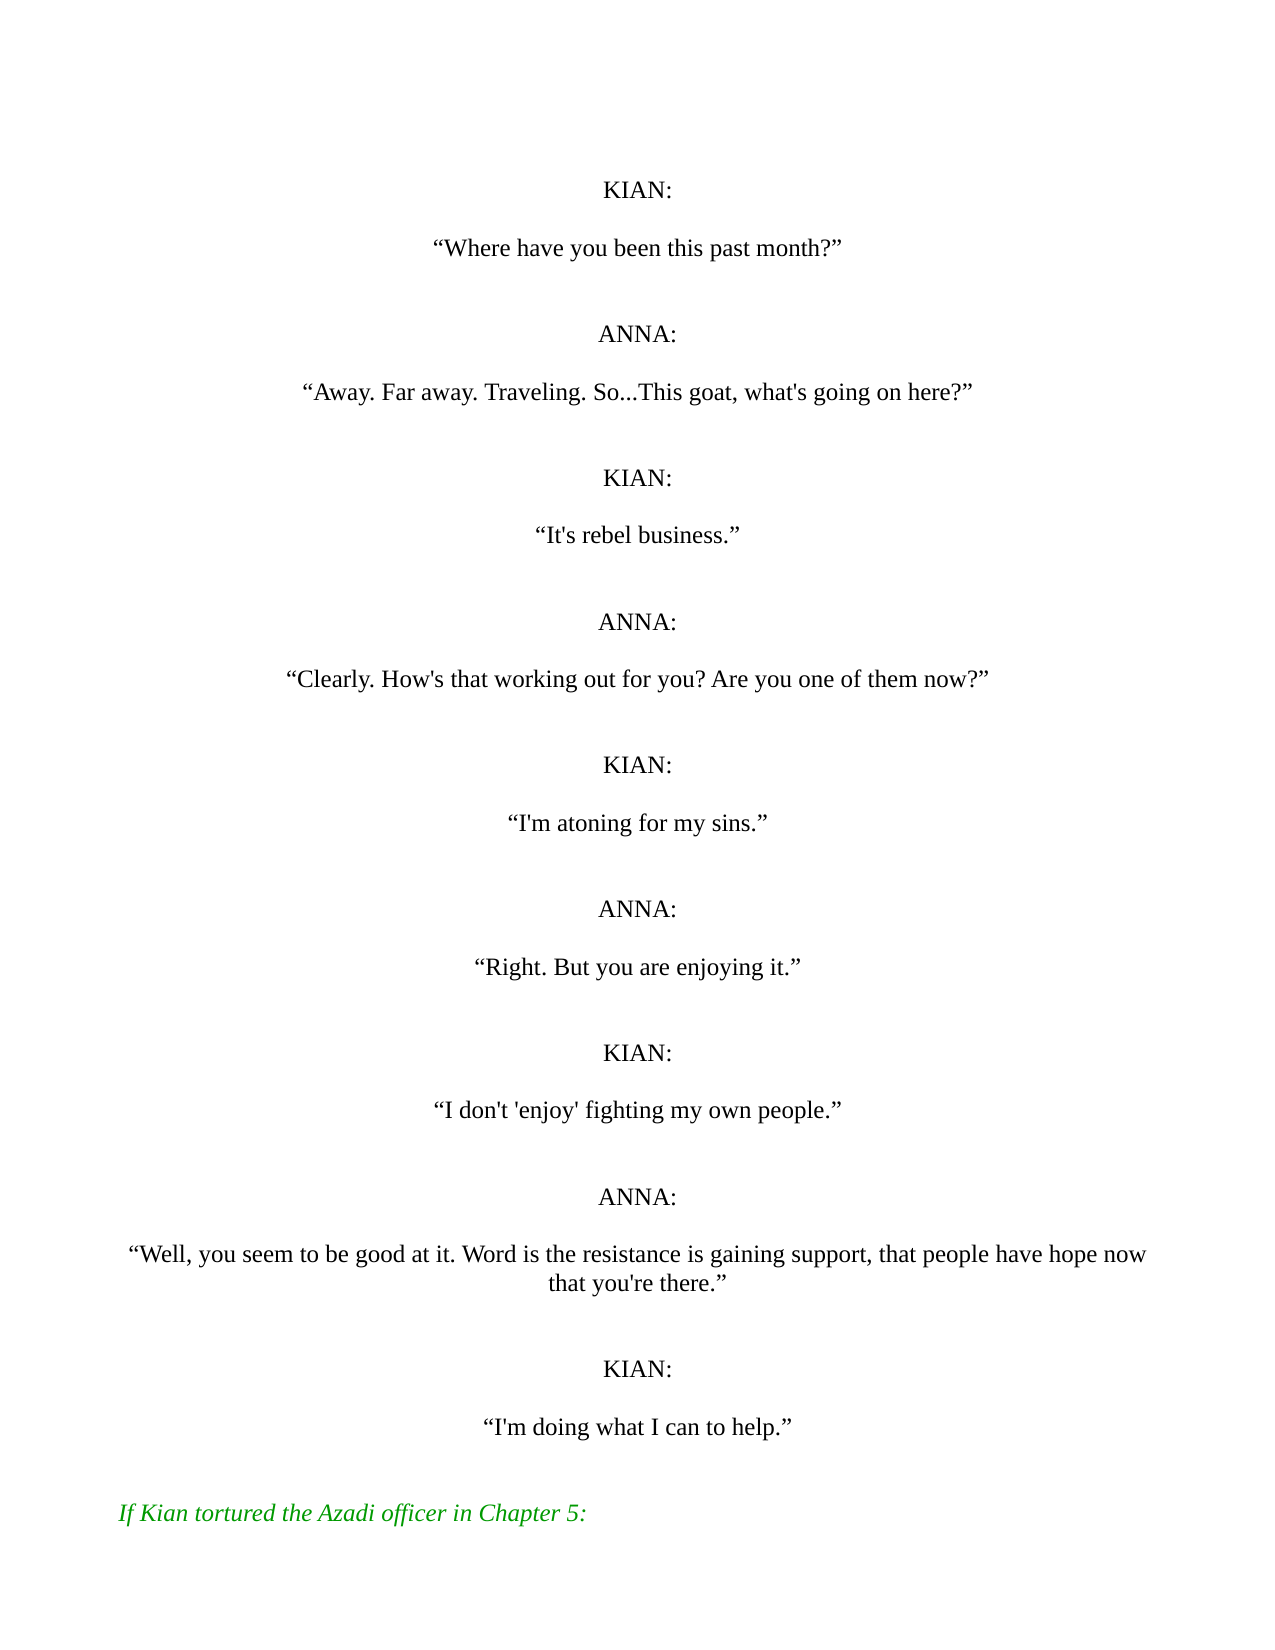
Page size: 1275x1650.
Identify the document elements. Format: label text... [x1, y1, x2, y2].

text “Where have you been this past month?” [118, 233, 1157, 262]
text KIAN: [118, 751, 1157, 779]
text KIAN: [118, 1038, 1157, 1067]
text “Well, you seem to be good at it. Word is the resistance is gaining support, that people have hope now that you're there.” [118, 1239, 1157, 1297]
text “Clearly. How's that working out for you? Are you one of them now?” [118, 664, 1157, 693]
text KIAN: [118, 176, 1157, 204]
text ANNA: [118, 894, 1157, 923]
text KIAN: [118, 463, 1157, 492]
text If Kian tortured the Azadi officer in Chapter 5: [118, 1498, 1157, 1527]
text ANNA: [118, 319, 1157, 348]
text “I'm atoning for my sins.” [118, 808, 1157, 837]
text “It's rebel business.” [118, 521, 1157, 549]
text “I'm doing what I can to help.” [118, 1412, 1157, 1441]
text ANNA: [118, 607, 1157, 636]
text “I don't 'enjoy' fighting my own people.” [118, 1096, 1157, 1124]
text ANNA: [118, 1182, 1157, 1211]
text KIAN: [118, 1354, 1157, 1383]
text “Away. Far away. Traveling. So...This goat, what's going on here?” [118, 377, 1157, 406]
text “Right. But you are enjoying it.” [118, 923, 1157, 981]
